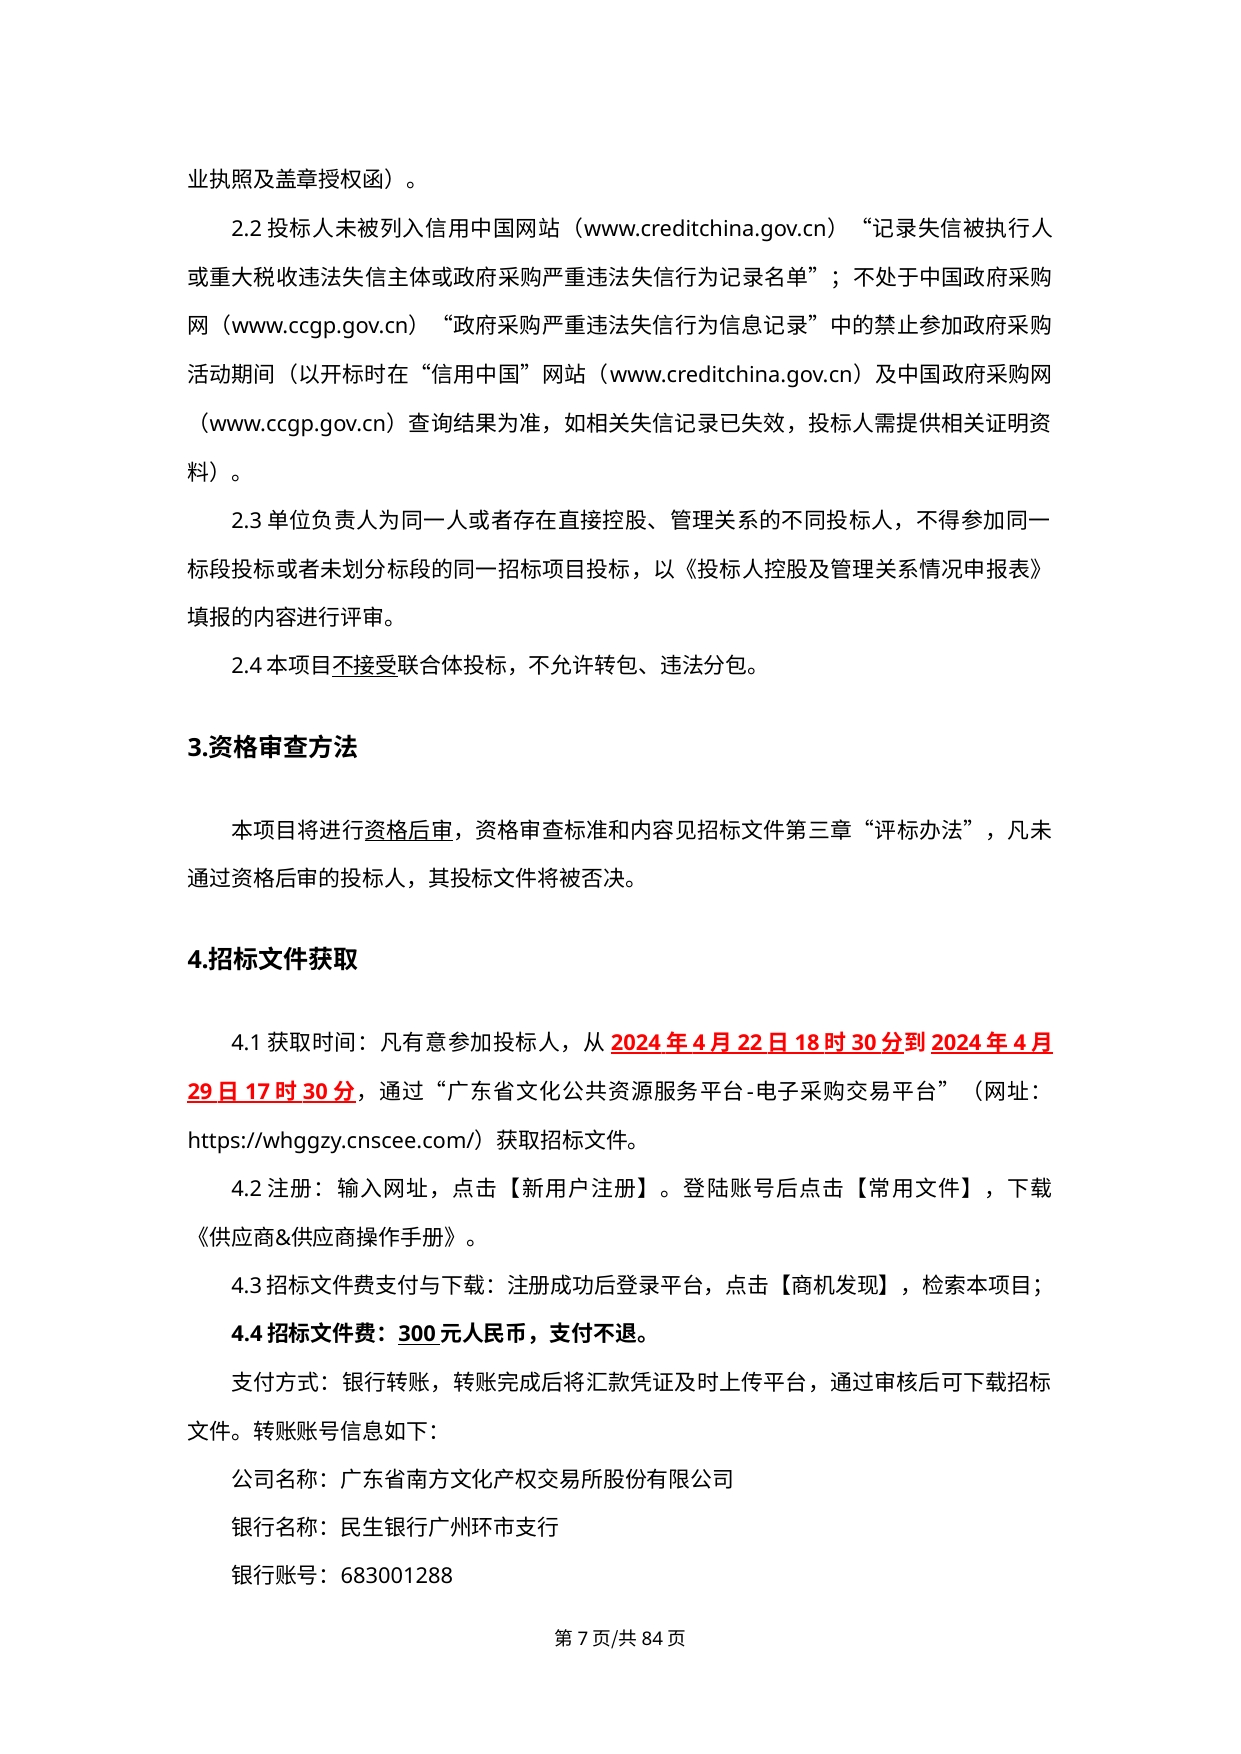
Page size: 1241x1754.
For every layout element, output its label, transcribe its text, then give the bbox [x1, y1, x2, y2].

text 2.3单位负责人为同一人或者存在直接控股、管理关系的不同投标人，不得参加同一标段投标或者未划分标段的同一招标项目投标，以《投标人控股及管理关系情况申报表》填报的内容进行评审。 [187, 502, 1053, 632]
text 公司名称：广东省南方文化产权交易所股份有限公司 [187, 1462, 1053, 1494]
text 本项目将进行资格后审，资格审查标准和内容见招标文件第三章“评标办法”，凡未通过资格后审的投标人，其投标文件将被否决。 [187, 812, 1053, 893]
text 2.2投标人未被列入信用中国网站（www.creditchina.gov.cn）“记录失信被执行人或重大税收违法失信主体或政府采购严重违法失信行为记录名单”；不处于中国政府采购网（www.ccgp.gov.cn）“政府采购严重违法失信行为信息记录”中的禁止参加政府采购活动期间（以开标时在“信用中国”网站（www.creditchina.gov.cn）及中国政府采购网（www.ccgp.gov.cn）查询结果为准，如相关失信记录已失效，投标人需提供相关证明资料）。 [187, 210, 1053, 487]
text 4.3招标文件费支付与下载：注册成功后登录平台，点击【商机发现】，检索本项目； [187, 1268, 1053, 1300]
text 4.2注册：输入网址，点击【新用户注册】。登陆账号后点击【常用文件】，下载《供应商&供应商操作手册》。 [187, 1171, 1053, 1252]
text 银行账号：683001288 [187, 1558, 1053, 1591]
subtitle 4.招标文件获取 [187, 926, 1053, 991]
text 支付方式：银行转账，转账完成后将汇款凭证及时上传平台，通过审核后可下载招标文件。转账账号信息如下： [187, 1364, 1053, 1446]
text 2.4本项目不接受联合体投标，不允许转包、违法分包。 [187, 648, 1053, 681]
text 4.1获取时间：凡有意参加投标人，从2024年4月22日18时30分到2024年4月29日17时30分，通过“广东省文化公共资源服务平台-电子采购交易平台”（网址：https://whggzy.cnscee.com/）获取招标文件。 [187, 1025, 1053, 1155]
subtitle 3.资格审查方法 [187, 713, 1053, 778]
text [187, 162, 1053, 194]
text 银行名称：民生银行广州环市支行 [187, 1510, 1053, 1542]
text 4.4招标文件费：300元人民币，支付不退。 [187, 1316, 1053, 1349]
